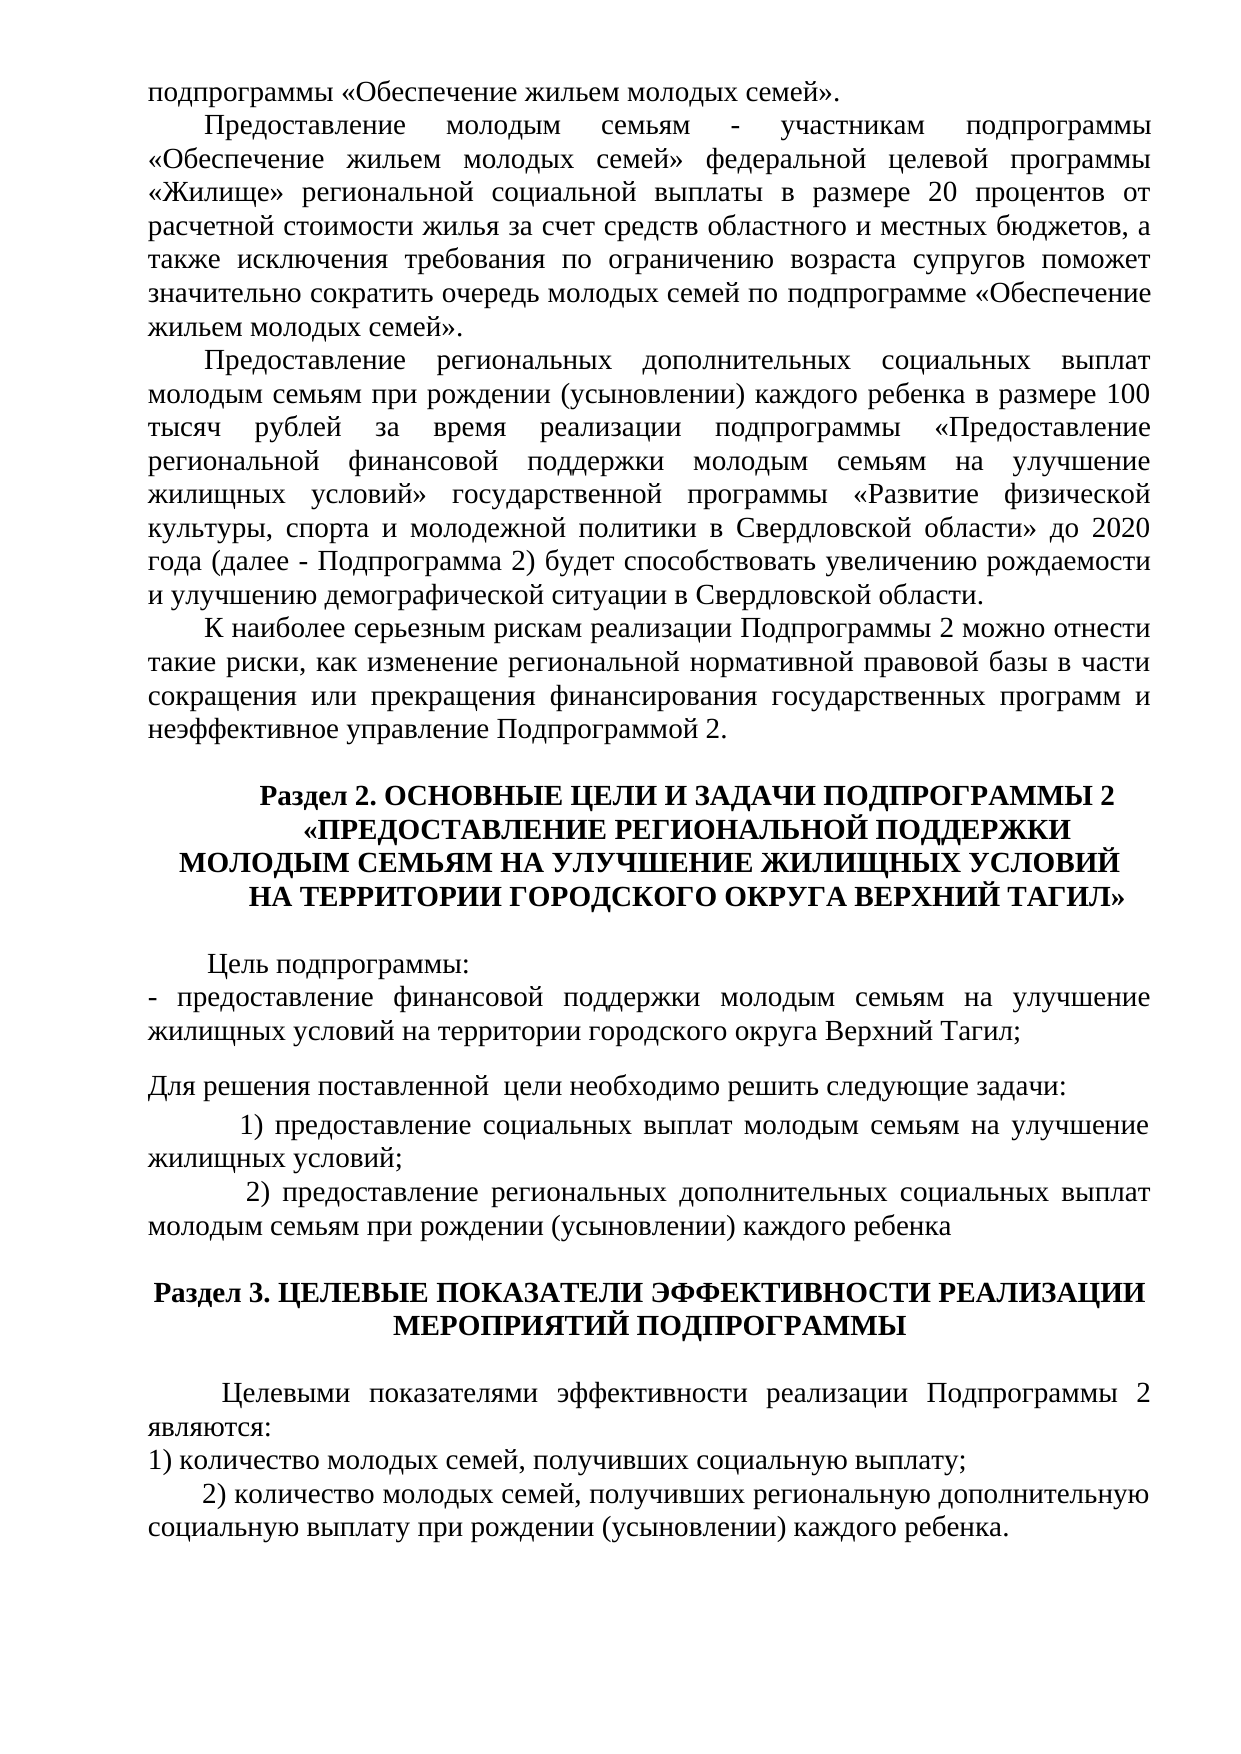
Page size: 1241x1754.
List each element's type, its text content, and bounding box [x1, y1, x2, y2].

text 2) предоставление региональных дополнительных социальных выплат молодым семьям при рождении (усыновлении) каждого ребенка [148, 1174, 1152, 1241]
text Предоставление молодым семьям - участникам подпрограммы «Обеспечение жильем молодых семей» федеральной целевой программы «Жилище» региональной социальной выплаты в размере 20 процентов от расчетной стоимости жилья за счет средств областного и местных бюджетов, а также исключения требования по ограничению возраста супругов поможет значительно сократить очередь молодых семей по подпрограмме «Обеспечение жильем молодых семей». [148, 107, 1152, 342]
text Предоставление региональных дополнительных социальных выплат молодым семьям при рождении (усыновлении) каждого ребенка в размере 100 тысяч рублей за время реализации подпрограммы «Предоставление региональной финансовой поддержки молодым семьям на улучшение жилищных условий» государственной программы «Развитие физической культуры, спорта и молодежной политики в Свердловской области» до 2020 года (далее - Подпрограмма 2) будет способствовать увеличению рождаемости и улучшению демографической ситуации в Свердловской области. [148, 342, 1152, 611]
text 1) количество молодых семей, получивших социальную выплату; [148, 1442, 1152, 1476]
text К наиболее серьезным рискам реализации Подпрограммы 2 можно отнести такие риски, как изменение региональной нормативной правовой базы в части сокращения или прекращения финансирования государственных программ и неэффективное управление Подпрограммой 2. [148, 611, 1152, 745]
text Цель подпрограммы: [207, 946, 1152, 979]
text НА ТЕРРИТОРИИ ГОРОДСКОГО ОКРУГА ВЕРХНИЙ ТАГИЛ» [148, 879, 1152, 912]
text Целевыми показателями эффективности реализации Подпрограммы 2 являются: [148, 1375, 1152, 1442]
text - предоставление финансовой поддержки молодым семьям на улучшение жилищных условий на территории городского округа Верхний Тагил; [148, 979, 1152, 1047]
text МЕРОПРИЯТИЙ ПОДПРОГРАММЫ [148, 1308, 1152, 1342]
text 1) предоставление социальных выплат молодым семьям на улучшение жилищных условий; [148, 1107, 1152, 1174]
text 2) количество молодых семей, получивших региональную дополнительную социальную выплату при рождении (усыновлении) каждого ребенка. [148, 1476, 1152, 1543]
text Раздел 2. ОСНОВНЫЕ ЦЕЛИ И ЗАДАЧИ ПОДПРОГРАММЫ 2 [148, 778, 1152, 812]
text «ПРЕДОСТАВЛЕНИЕ РЕГИОНАЛЬНОЙ ПОДДЕРЖКИ МОЛОДЫМ СЕМЬЯМ НА УЛУЧШЕНИЕ ЖИЛИЩНЫХ УСЛОВИЙ [148, 812, 1152, 879]
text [148, 74, 1152, 107]
text Для решения поставленной цели необходимо решить следующие задачи: [148, 1068, 1152, 1102]
text Раздел 3. ЦЕЛЕВЫЕ ПОКАЗАТЕЛИ ЭФФЕКТИВНОСТИ РЕАЛИЗАЦИИ [148, 1275, 1152, 1308]
